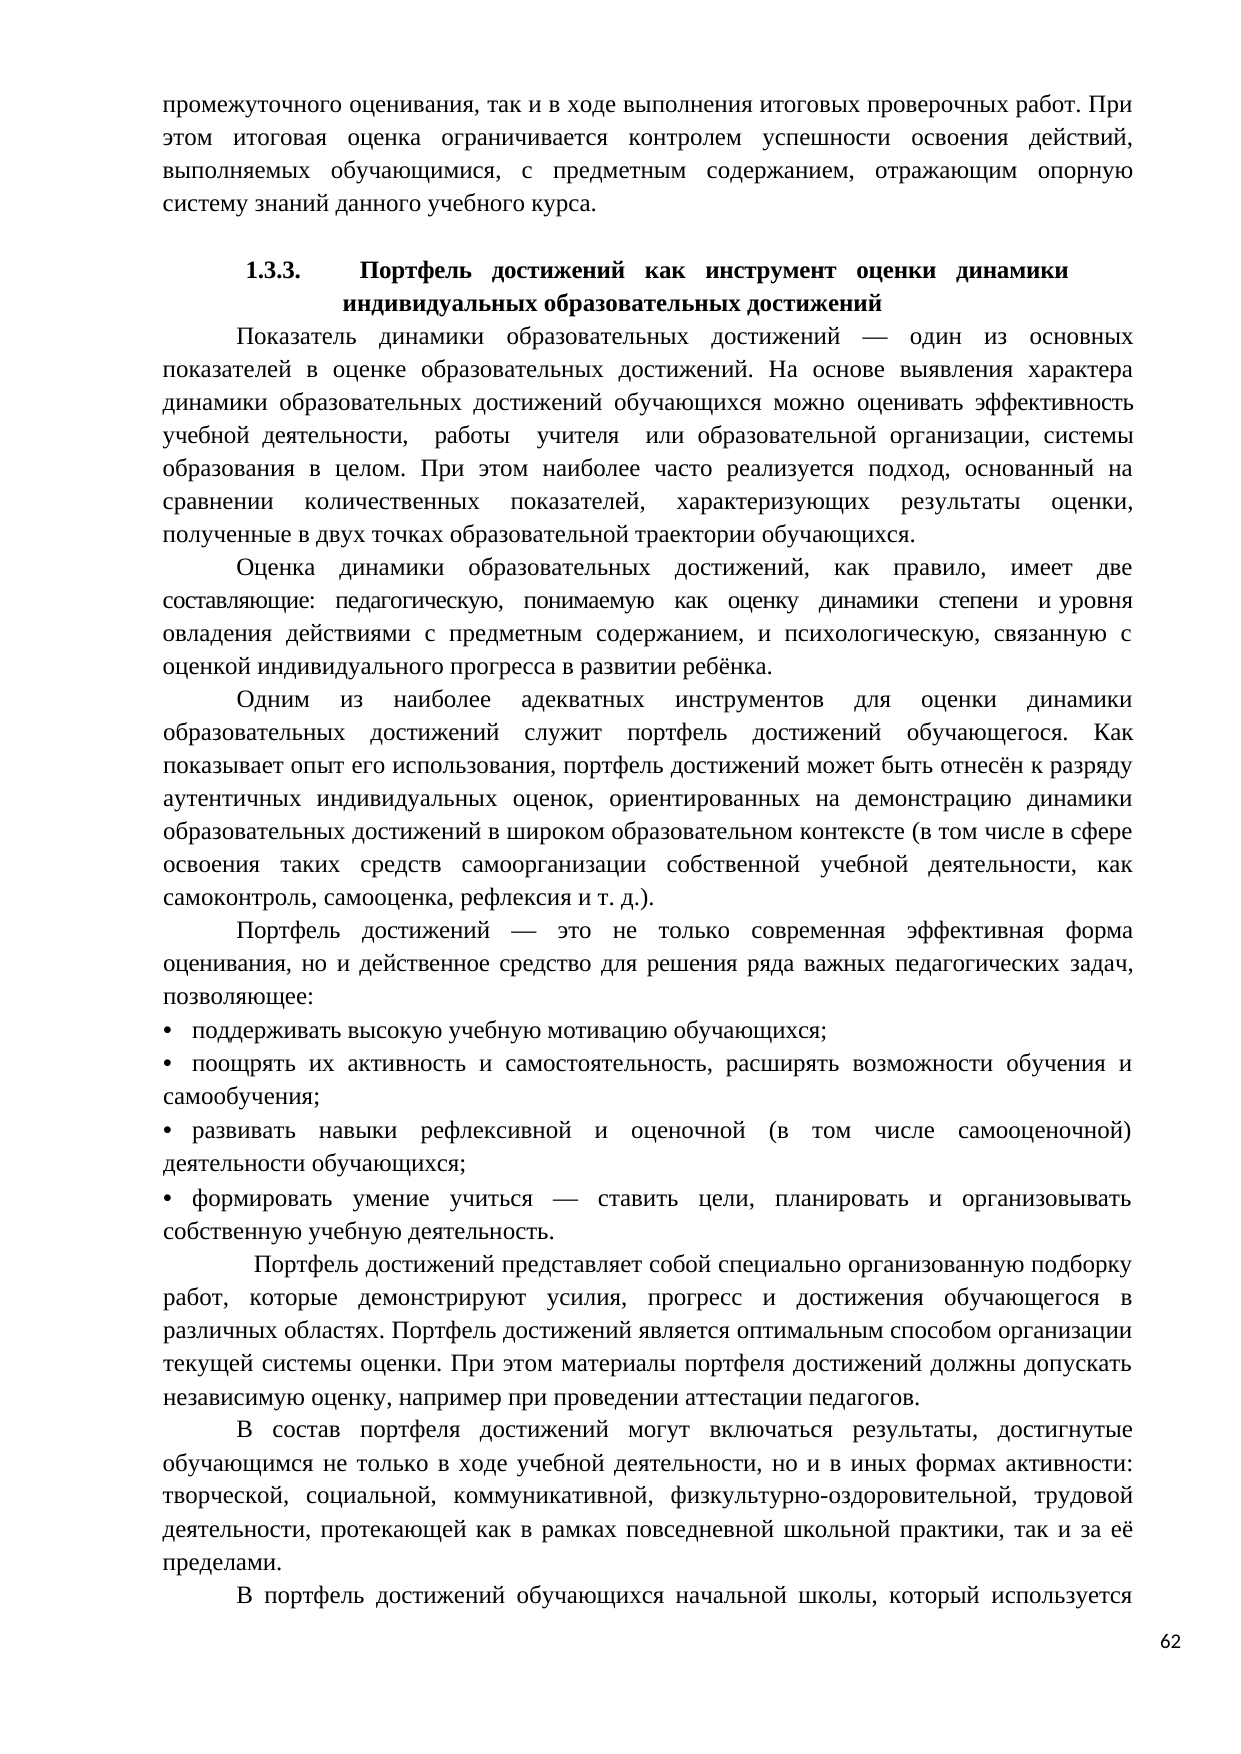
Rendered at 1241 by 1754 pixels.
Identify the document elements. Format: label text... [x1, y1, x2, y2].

text Показатель динамики образовательных достижений — один из основных показателей в оценке образовательных достижений. На основе выявления характера динамики образовательных достижений обучающихся можно оценивать эффективность учебной деятельности, работы учителя или образовательной организации, системы образования в целом. При этом наиболее часто реализуется подход, основанный на сравнении количественных показателей, характеризующих результаты оценки, полученные в двух точках образовательной траектории обучающихся. [162, 321, 1134, 548]
list поддерживать высокую учебную мотивацию обучающихся; [163, 1015, 1181, 1044]
text Оценка динамики образовательных достижений, как правило, имеет две составляющие: педагогическую, понимаемую как оценку динамики степени и уровня овладения действиями с предметным содержанием, и психологическую, связанную с оценкой индивидуального прогресса в развитии ребёнка. [162, 552, 1133, 680]
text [162, 89, 1134, 216]
text В состав портфеля достижений могут включаться результаты, достигнутые обучающимся не только в ходе учебной деятельности, но и в иных формах активности: творческой, социальной, коммуникативной, физкультурно-оздоровительной, трудовой деятельности, протекающей как в рамках повседневной школьной практики, так и за её пределами. [162, 1414, 1134, 1575]
list формировать умение учиться — ставить цели, планировать и организовывать собственную учебную деятельность. [163, 1183, 1132, 1245]
list поощрять их активность и самостоятельность, расширять возможности обучения и самообучения; [163, 1048, 1133, 1110]
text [162, 1580, 1133, 1608]
text Портфель достижений представляет собой специально организованную подборку работ, которые демонстрируют усилия, прогресс и достижения обучающегося в различных областях. Портфель достижений является оптимальным способом организации текущей системы оценки. При этом материалы портфеля достижений должны допускать независимую оценку, например при проведении аттестации педагогов. [163, 1249, 1133, 1410]
list развивать навыки рефлексивной и оценочной (в том числе самооценочной) деятельности обучающихся; [163, 1115, 1132, 1177]
text Одним из наиболее адекватных инструментов для оценки динамики образовательных достижений служит портфель достижений обучающегося. Как показывает опыт его использования, портфель достижений может быть отнесён к разряду аутентичных индивидуальных оценок, ориентированных на демонстрацию динамики образовательных достижений в широком образовательном контексте (в том числе в сфере освоения таких средств самоорганизации собственной учебной деятельности, как самоконтроль, самооценка, рефлексия и т. д.). [163, 684, 1133, 911]
text 1.3.3. Портфель достижений как инструмент оценки динамики индивидуальных образовательных достижений [245, 255, 1069, 317]
text Портфель достижений — это не только современная эффективная форма оценивания, но и действенное средство для решения ряда важных педагогических задач, позволяющее: [163, 915, 1133, 1010]
